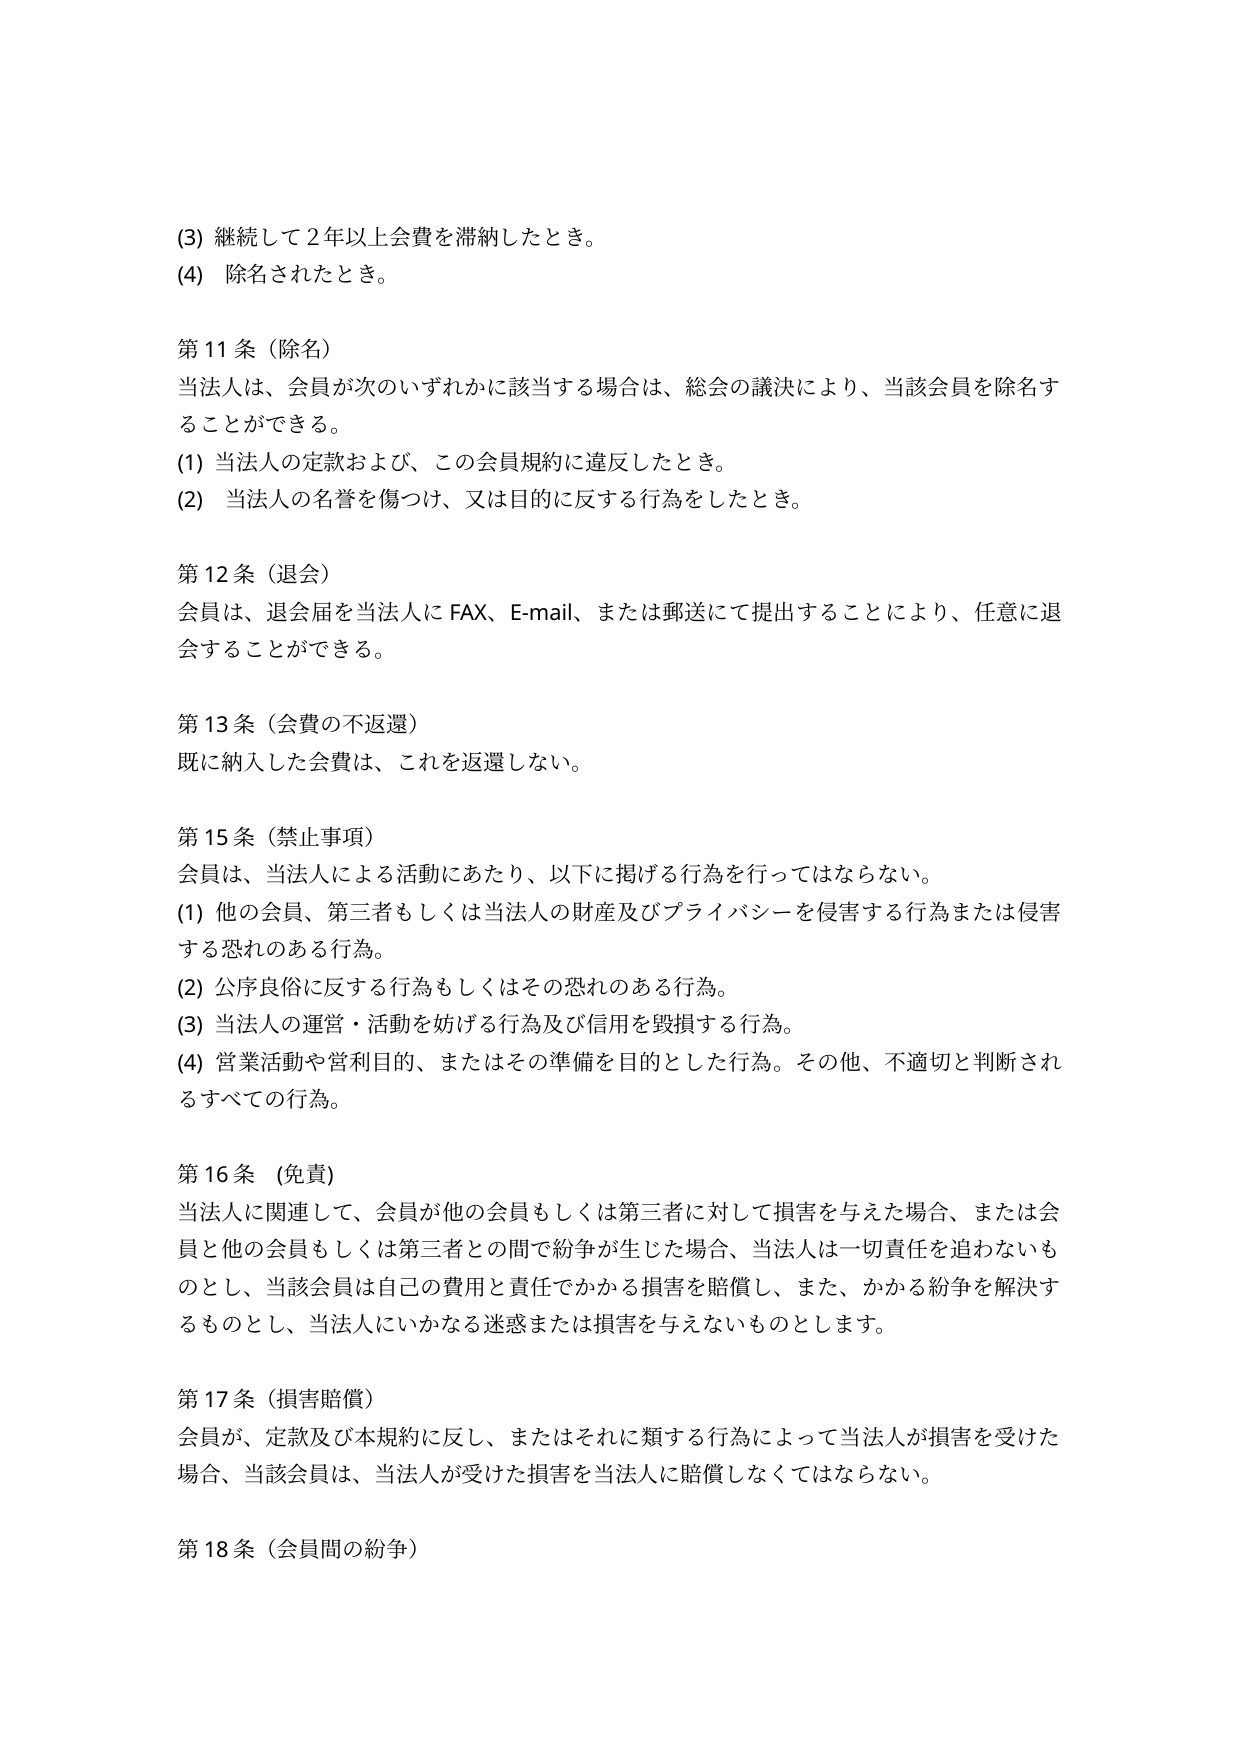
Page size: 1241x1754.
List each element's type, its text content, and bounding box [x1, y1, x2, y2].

text (3) 当法人の運営・活動を妨げる行為及び信用を毀損する行為。 [177, 1004, 1063, 1042]
text 既に納入した会費は、これを返還しない。 [177, 742, 1063, 779]
text 会員が、定款及び本規約に反し、またはそれに類する行為によって当法人が損害を受けた場合、当該会員は、当法人が受けた損害を当法人に賠償しなくてはならない。 [177, 1417, 1063, 1492]
text (3) 継続して２年以上会費を滞納したとき。 [177, 217, 1063, 254]
text (1) 当法人の定款および、この会員規約に違反したとき。 [177, 442, 1063, 479]
text (1) 他の会員、第三者もしくは当法人の財産及びプライバシーを侵害する行為または侵害する恐れのある行為。 [177, 892, 1063, 967]
text 会員は、退会届を当法人にFAX、E-mail、または郵送にて提出することにより、任意に退会することができる。 [177, 592, 1063, 667]
text 会員は、当法人による活動にあたり、以下に掲げる行為を行ってはならない。 [177, 854, 1063, 892]
text (2) 公序良俗に反する行為もしくはその恐れのある行為。 [177, 967, 1063, 1004]
text 第11 条（除名） [177, 329, 1063, 367]
text (4) 営業活動や営利目的、またはその準備を目的とした行為。その他、不適切と判断されるすべての行為。 [177, 1042, 1063, 1117]
text 第13条（会費の不返還） [177, 704, 1063, 742]
text 当法人に関連して、会員が他の会員もしくは第三者に対して損害を与えた場合、または会員と他の会員もしくは第三者との間で紛争が生じた場合、当法人は一切責任を追わないものとし、当該会員は自己の費用と責任でかかる損害を賠償し、また、かかる紛争を解決するものとし、当法人にいかなる迷惑または損害を与えないものとします。 [177, 1192, 1063, 1342]
text 当法人は、会員が次のいずれかに該当する場合は、総会の議決により、当該会員を除名することができる。 [177, 367, 1063, 442]
text 第12条（退会） [177, 554, 1063, 592]
text (4) 除名されたとき。 [177, 254, 1063, 292]
text 第16条 (免責) [177, 1154, 1063, 1192]
text 第15条（禁止事項） [177, 817, 1063, 854]
text 第18条（会員間の紛争） [177, 1529, 1063, 1567]
text (2) 当法人の名誉を傷つけ、又は目的に反する行為をしたとき。 [177, 479, 1063, 517]
text 第17条（損害賠償） [177, 1379, 1063, 1417]
